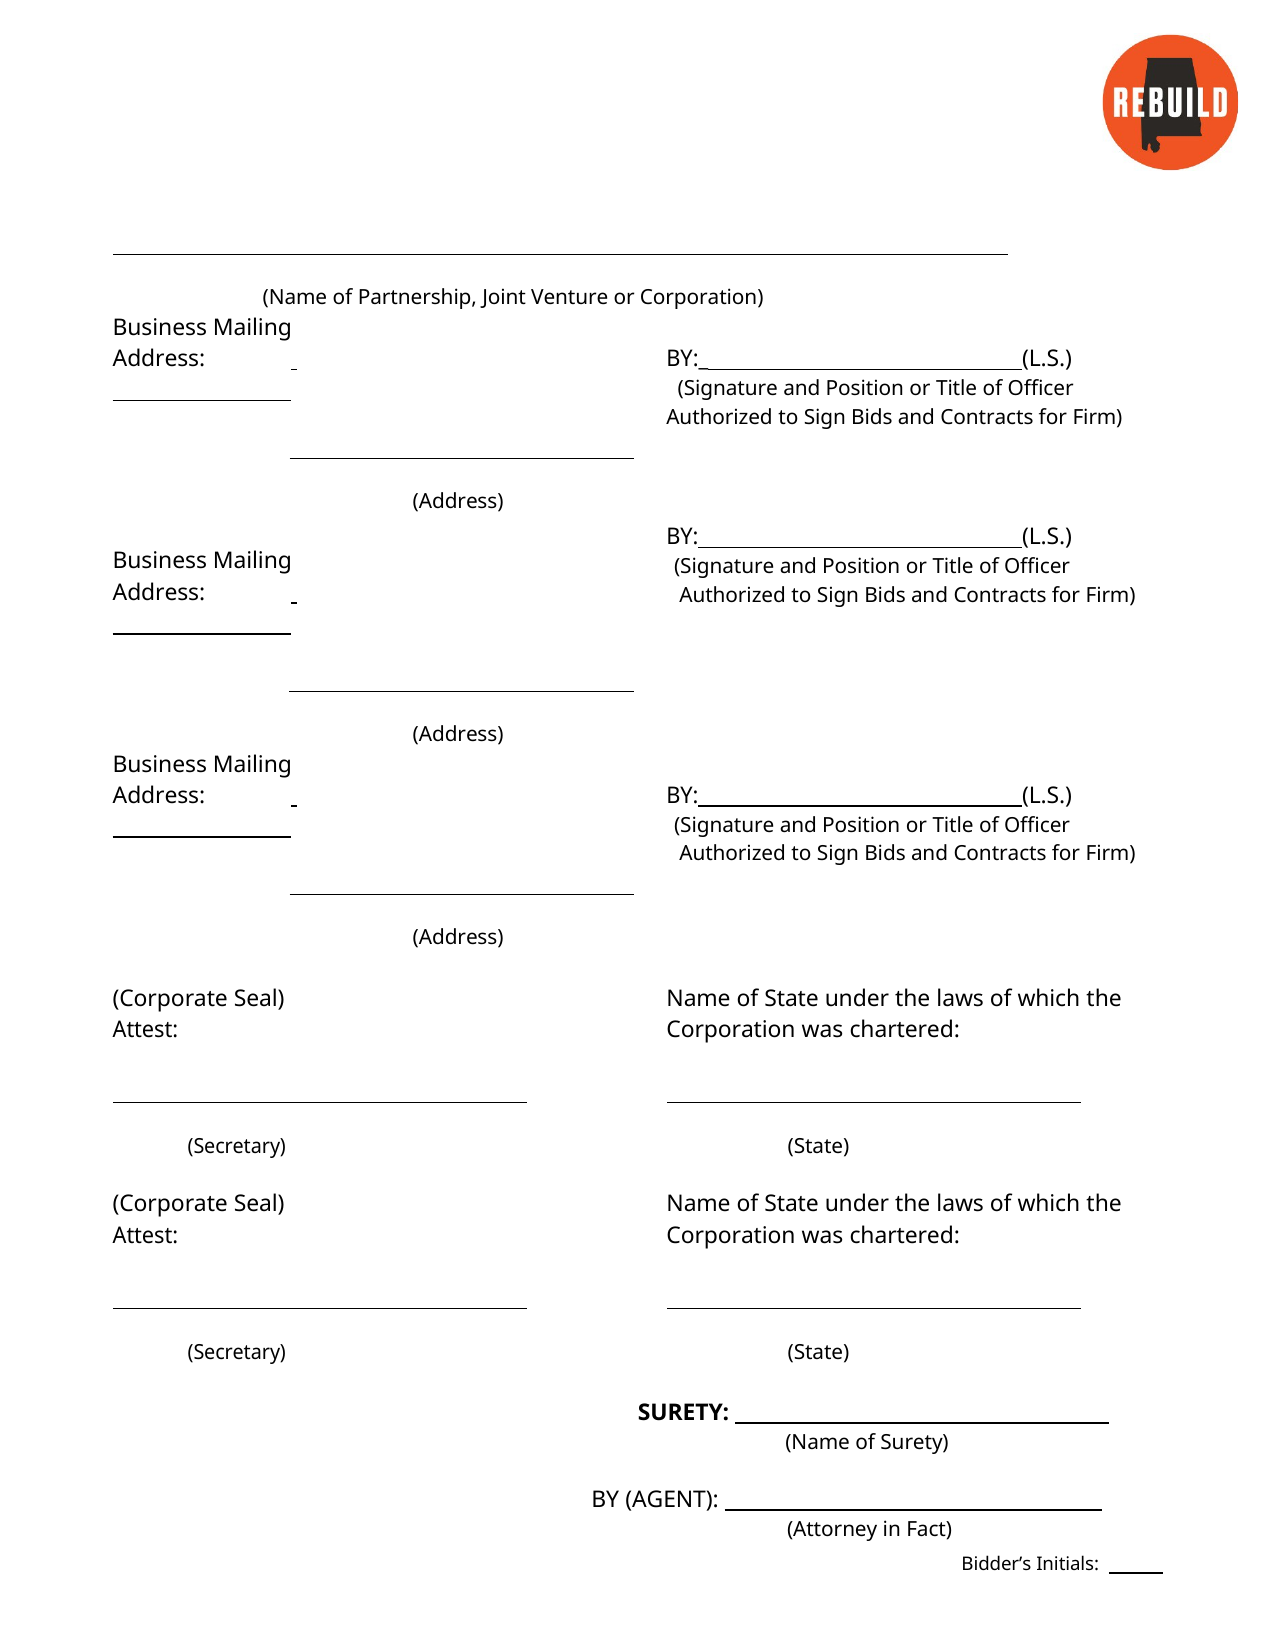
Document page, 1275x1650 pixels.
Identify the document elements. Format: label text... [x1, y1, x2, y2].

text BY (AGENT): [591, 1483, 1250, 1514]
text BY:_ (L.S.) [666, 342, 1250, 373]
text (Name of Partnership, Joint Venture or Corporation) [262, 282, 1250, 311]
text Business Mailing [112, 311, 1250, 342]
text Attest: Corporation was chartered: [112, 1013, 1250, 1044]
text (Signature and Position or Title of Officer Authorized to Sign Bids and Contracts for Firm) [674, 810, 1154, 867]
text (Name of Surety) [484, 1427, 1250, 1455]
text Business Mailing [112, 748, 635, 779]
text (Attorney in Fact) [489, 1514, 1250, 1542]
text (Corporate Seal) Name of State under the laws of which the [112, 981, 1250, 1013]
text SURETY: [496, 1396, 1250, 1427]
text (Secretary) (State) [187, 1337, 1250, 1365]
picture [1101, 33, 1239, 171]
text Attest: Corporation was chartered: [112, 1219, 1250, 1250]
text (Secretary) (State) [187, 1131, 1250, 1159]
text (Signature and Position or Title of Officer Authorized to Sign Bids and Contracts for Firm) [674, 551, 1154, 608]
text Address: [112, 576, 635, 638]
text BY: (L.S.) [666, 779, 1250, 810]
text (Address) [412, 486, 635, 514]
text (Signature and Position or Title of Officer Authorized to Sign Bids and Contracts for Firm) [666, 373, 1154, 430]
text Business Mailing [112, 544, 635, 576]
text Address: [112, 779, 635, 841]
text (Address) [412, 719, 635, 748]
text Address: [112, 342, 635, 405]
text (Address) [412, 922, 635, 951]
text (Corporate Seal) Name of State under the laws of which the [112, 1187, 1250, 1219]
text BY: (L.S.) [666, 520, 1250, 551]
